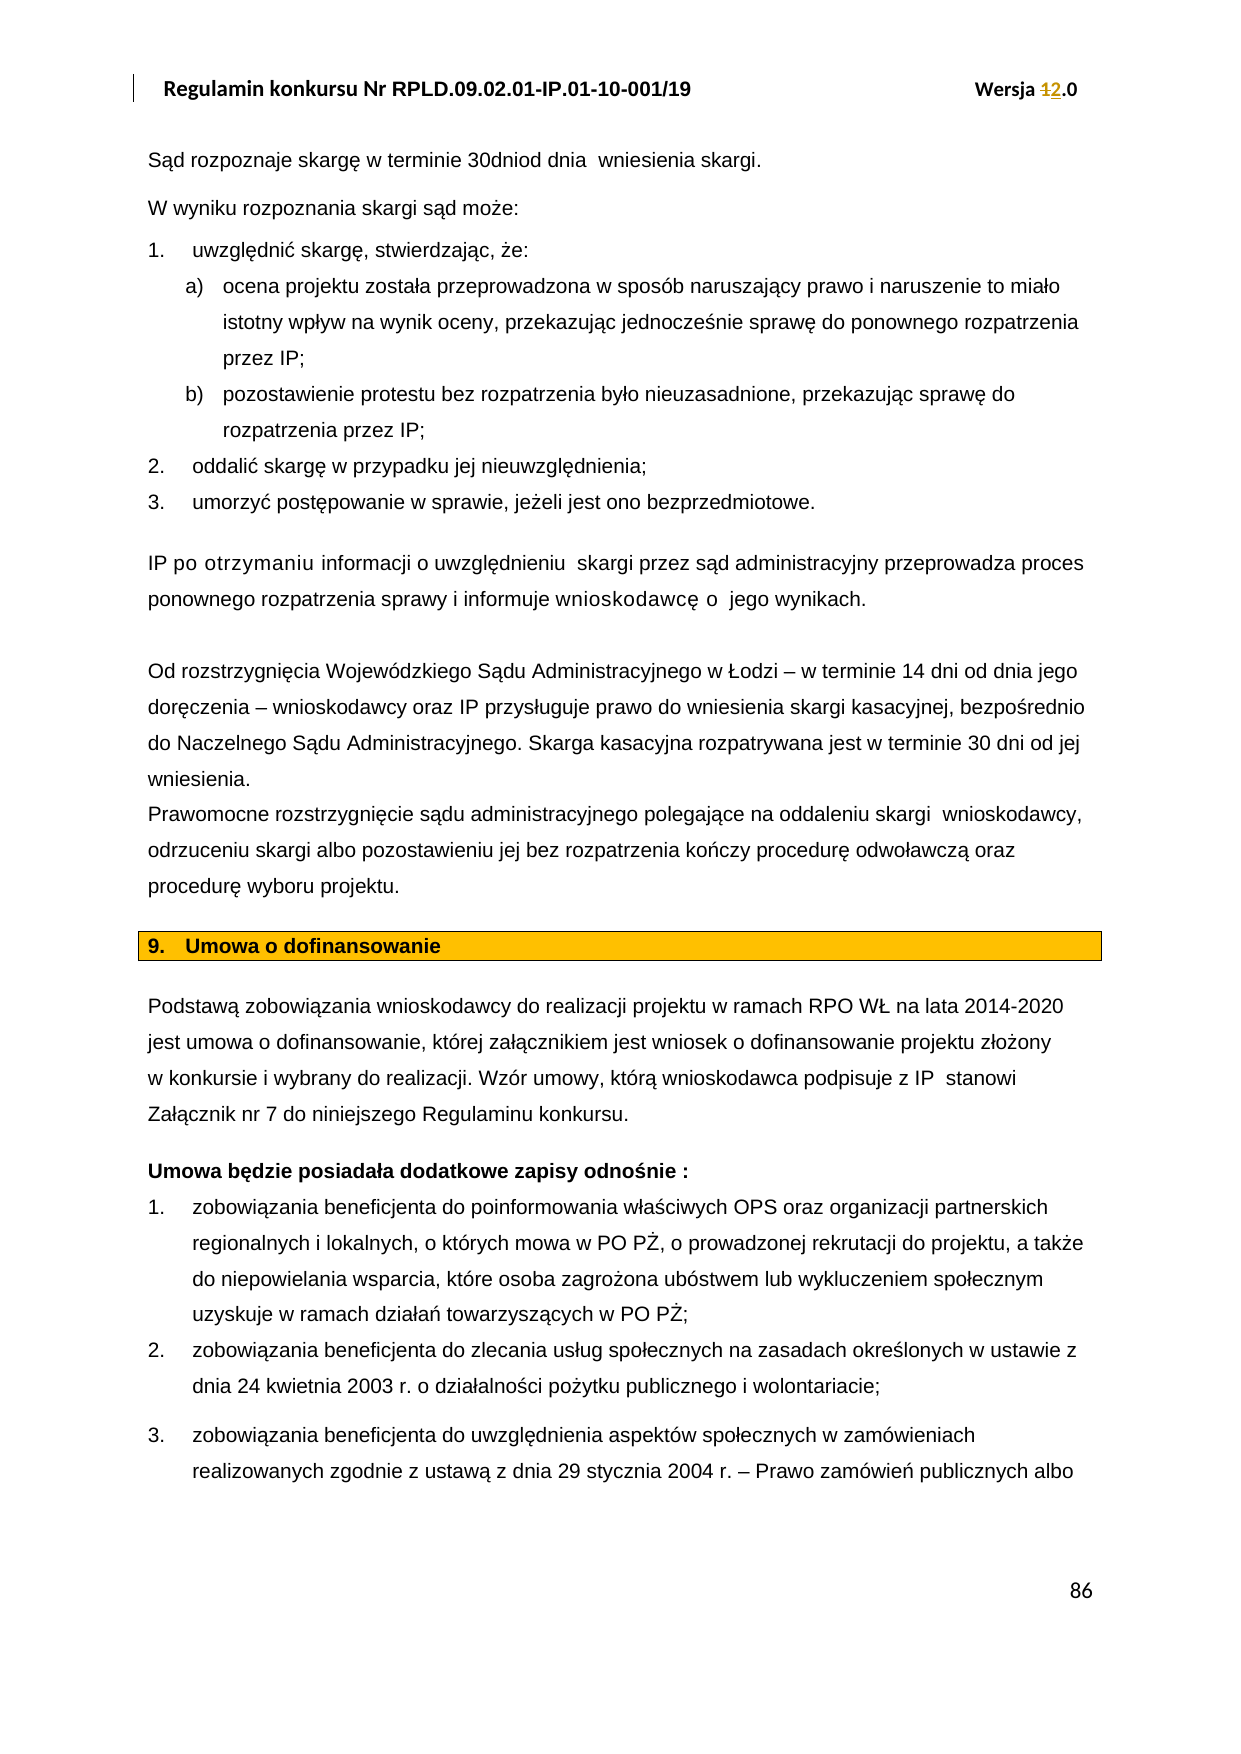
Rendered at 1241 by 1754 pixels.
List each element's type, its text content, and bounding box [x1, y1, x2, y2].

text Prawomocne rozstrzygnięcie sądu administracyjnego polegające na oddaleniu skargi wnioskodawcy, odrzuceniu skargi albo pozostawieniu jej bez rozpatrzenia kończy procedurę odwoławczą oraz procedurę wyboru projektu. [148, 802, 1093, 898]
text Umowa będzie posiadała dodatkowe zapisy odnośnie : [148, 1158, 1093, 1182]
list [148, 1423, 1093, 1482]
text Od rozstrzygnięcia Wojewódzkiego Sądu Administracyjnego w Łodzi – w terminie 14 dni od dnia jego doręczenia – wnioskodawcy oraz IP przysługuje prawo do wniesienia skargi kasacyjnej, bezpośrednio do Naczelnego Sądu Administracyjnego. Skarga kasacyjna rozpatrywana jest w terminie 30 dni od jej wniesienia. [148, 658, 1093, 790]
text W wyniku rozpoznania skargi sąd może: [148, 196, 1093, 220]
list umorzyć postępowanie w sprawie, jeżeli jest ono bezprzedmiotowe. [148, 490, 1093, 514]
list uwzględnić skargę, stwierdzając, że: [148, 238, 1093, 262]
text Podstawą zobowiązania wnioskodawcy do realizacji projektu w ramach RPO WŁ na lata 2014-2020 jest umowa o dofinansowanie, której załącznikiem jest wniosek o dofinansowanie projektu złożony w konkursie i wybrany do realizacji. Wzór umowy, którą wnioskodawca podpisuje z IP stanowi Załącznik nr 7 do niniejszego Regulaminu konkursu. [148, 994, 1093, 1126]
list zobowiązania beneficjenta do poinformowania właściwych OPS oraz organizacji partnerskich regionalnych i lokalnych, o których mowa w PO PŻ, o prowadzonej rekrutacji do projektu, a także do niepowielania wsparcia, które osoba zagrożona ubóstwem lub wykluczeniem społecznym uzyskuje w ramach działań towarzyszących w PO PŻ; [148, 1194, 1093, 1326]
list Umowa o dofinansowanie [139, 932, 1101, 960]
text Sąd rozpoznaje skargę w terminie 30dniod dnia wniesienia skargi. [148, 148, 1093, 172]
list ocena projektu została przeprowadzona w sposób naruszający prawo i naruszenie to miało istotny wpływ na wynik oceny, przekazując jednocześnie sprawę do ponownego rozpatrzenia przez IP; [185, 274, 1093, 370]
list zobowiązania beneficjenta do zlecania usług społecznych na zasadach określonych w ustawie z dnia 24 kwietnia 2003 r. o działalności pożytku publicznego i wolontariacie; [148, 1338, 1093, 1398]
list oddalić skargę w przypadku jej nieuwzględnienia; [148, 454, 1093, 478]
list pozostawienie protestu bez rozpatrzenia było nieuzasadnione, przekazując sprawę do rozpatrzenia przez IP; [185, 382, 1093, 442]
text IP po otrzymaniu informacji o uwzględnieniu skargi przez sąd administracyjny przeprowadza proces ponownego rozpatrzenia sprawy i informuje wnioskodawcę o jego wynikach. [148, 551, 1093, 611]
